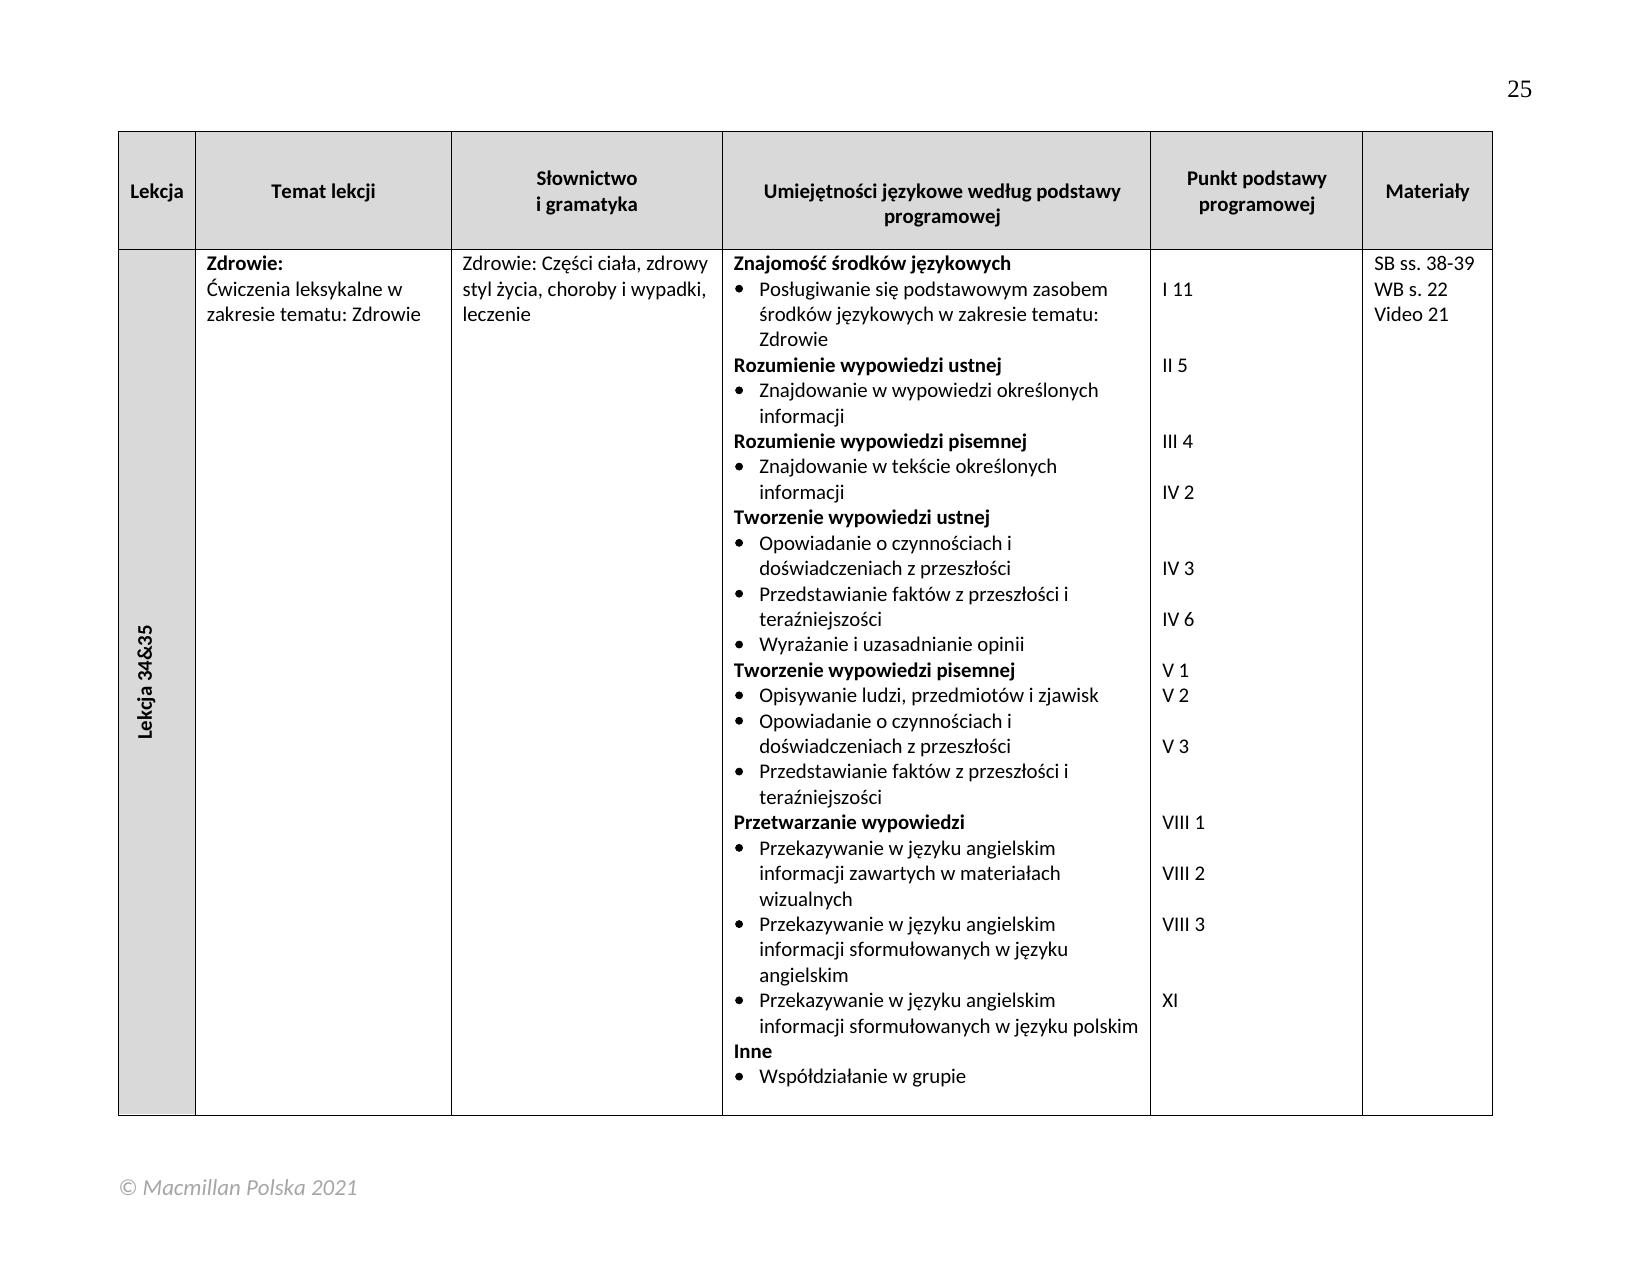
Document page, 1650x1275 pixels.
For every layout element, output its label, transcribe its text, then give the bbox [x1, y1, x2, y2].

table_cell SB ss. 38-39 WB s. 22 Video 21 [1363, 250, 1492, 1114]
table_cell Zdrowie: Części ciała, zdrowy styl życia, choroby i wypadki, leczenie [452, 250, 722, 1114]
table_cell Słownictwo i gramatyka [452, 132, 722, 249]
table_cell Materiały [1363, 132, 1492, 249]
table_cell Temat lekcji [196, 132, 451, 249]
table_cell Zdrowie: Ćwiczenia leksykalne w zakresie tematu: Zdrowie [196, 250, 451, 1114]
table_cell Lekcja [119, 132, 195, 249]
table_cell Lekcja 34&35 [119, 250, 195, 1114]
table_cell Punkt podstawy programowej [1151, 132, 1362, 249]
table_cell I 11 II 5 III 4 IV 2 IV 3 IV 6 V 1 V 2 V 3 VIII 1 VIII 2 VIII 3 XI [1151, 250, 1362, 1114]
table_cell Umiejętności językowe według podstawy programowej [723, 132, 1150, 249]
table_cell Znajomość środków językowych Posługiwanie się podstawowym zasobem środków językowych w zakresie tematu: Zdrowie Rozumienie wypowiedzi ustnej Znajdowanie w wypowiedzi określonych informacji Rozumienie wypowiedzi pisemnej Znajdowanie w tekście określonych informacji Tworzenie wypowiedzi ustnej Opowiadanie o czynnościach i doświadczeniach z przeszłości Przedstawianie faktów z przeszłości i teraźniejszości Wyrażanie i uzasadnianie opinii Tworzenie wypowiedzi pisemnej Opisywanie ludzi, przedmiotów i zjawisk Opowiadanie o czynnościach i doświadczeniach z przeszłości Przedstawianie faktów z przeszłości i teraźniejszości Przetwarzanie wypowiedzi Przekazywanie w języku angielskim informacji zawartych w materiałach wizualnych Przekazywanie w języku angielskim informacji sformułowanych w języku angielskim Przekazywanie w języku angielskim informacji sformułowanych w języku polskim Inne Współdziałanie w grupie [723, 250, 1150, 1114]
